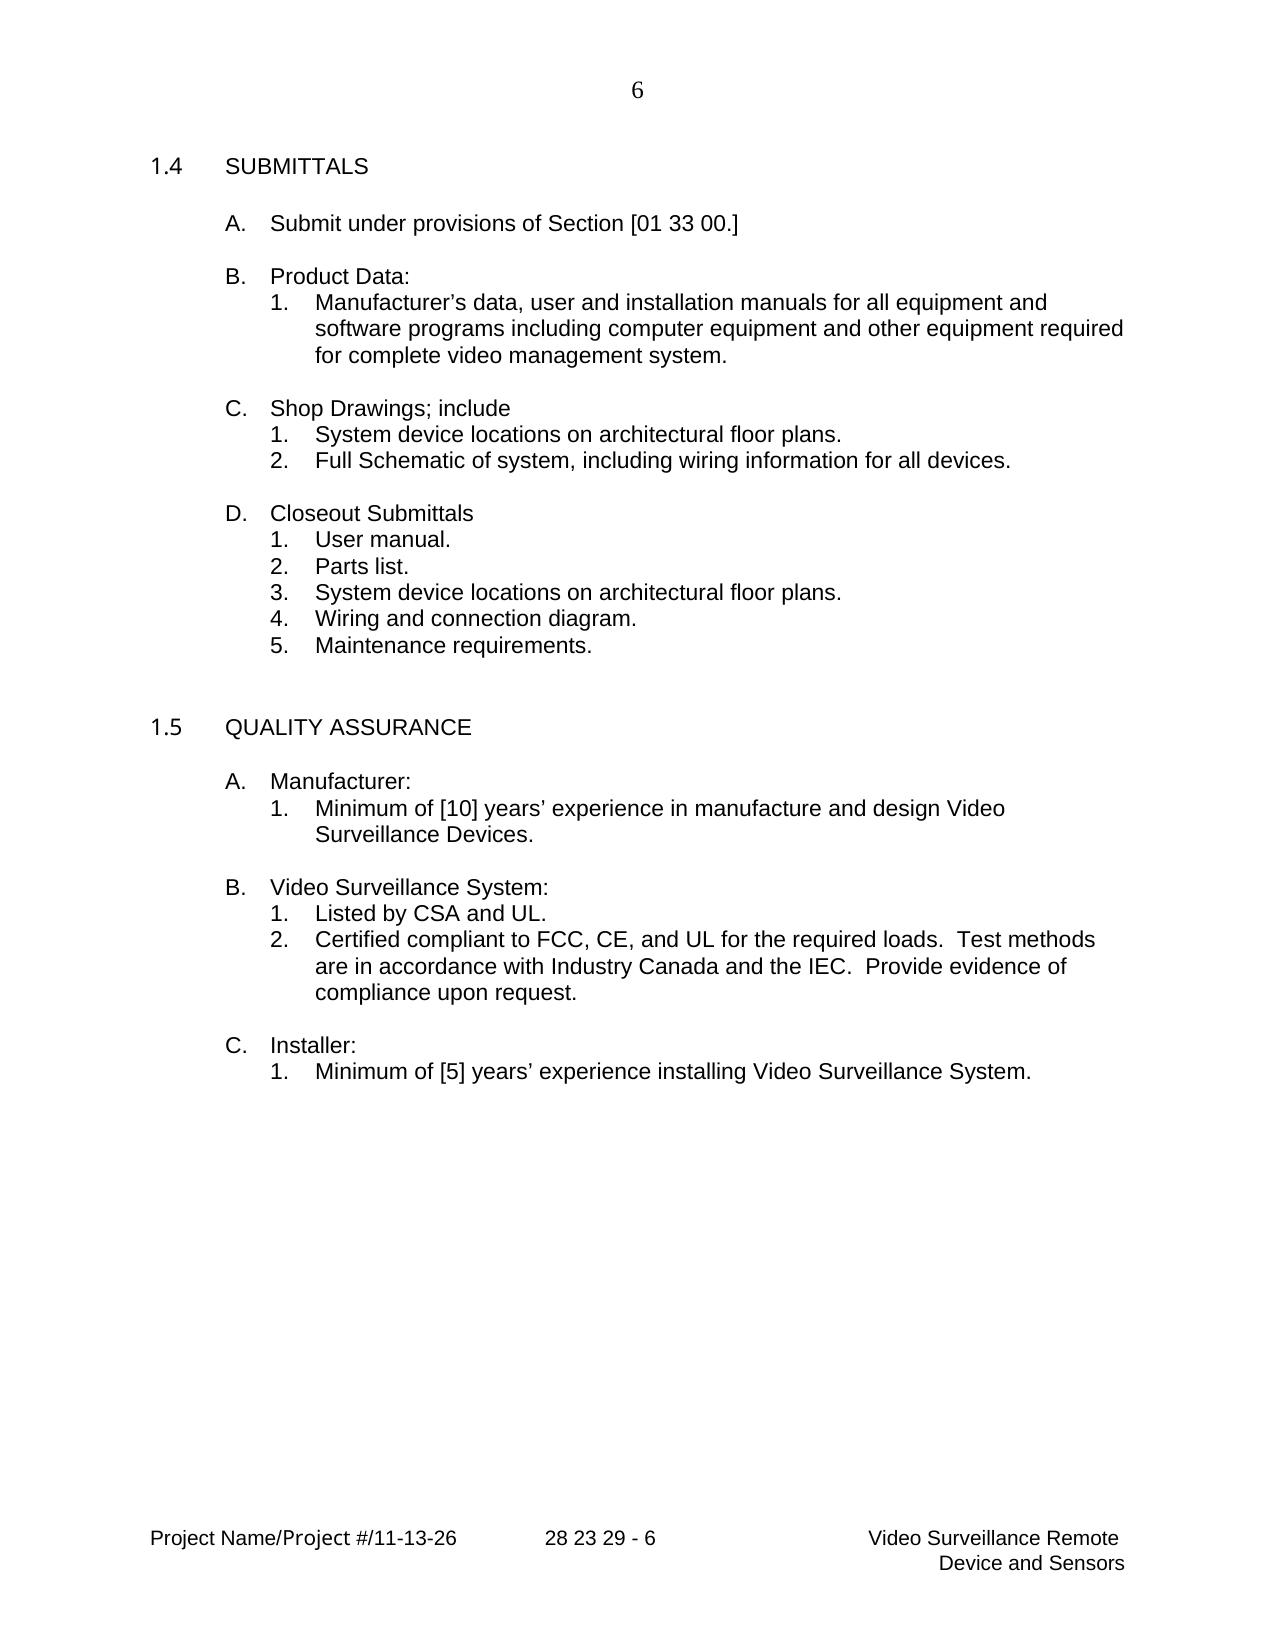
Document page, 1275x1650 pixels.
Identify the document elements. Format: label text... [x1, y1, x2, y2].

list QUALITY ASSURANCE [150, 711, 1125, 742]
list Full Schematic of system, including wiring information for all devices. [270, 447, 1125, 473]
list Product Data: [225, 263, 1125, 289]
list System device locations on architectural floor plans. [270, 421, 1125, 447]
list Minimum of [5] years’ experience installing Video Surveillance System. [270, 1058, 1125, 1084]
list Listed by CSA and UL. [270, 900, 1125, 926]
list Submit under provisions of Section [01 33 00.] [225, 210, 1125, 236]
list SUBMITTALS [150, 150, 1125, 181]
list Parts list. [270, 553, 1125, 579]
list Video Surveillance System: [225, 874, 1125, 900]
list Manufacturer’s data, user and installation manuals for all equipment and software programs including computer equipment and other equipment required for complete video management system. [270, 289, 1125, 368]
list User manual. [270, 526, 1125, 553]
list Wiring and connection diagram. [270, 605, 1125, 632]
list Installer: [225, 1032, 1125, 1058]
list Closeout Submittals [225, 500, 1125, 526]
list Shop Drawings; include [225, 394, 1125, 421]
list System device locations on architectural floor plans. [270, 579, 1125, 605]
list Certified compliant to FCC, CE, and UL for the required loads. Test methods are in accordance with Industry and the IEC. Provide evidence of compliance upon request. [270, 926, 1125, 1006]
list Minimum of [10] years’ experience in manufacture and design Video Surveillance Devices. [270, 795, 1125, 847]
list Manufacturer: [225, 768, 1125, 795]
list Maintenance requirements. [270, 632, 1125, 658]
